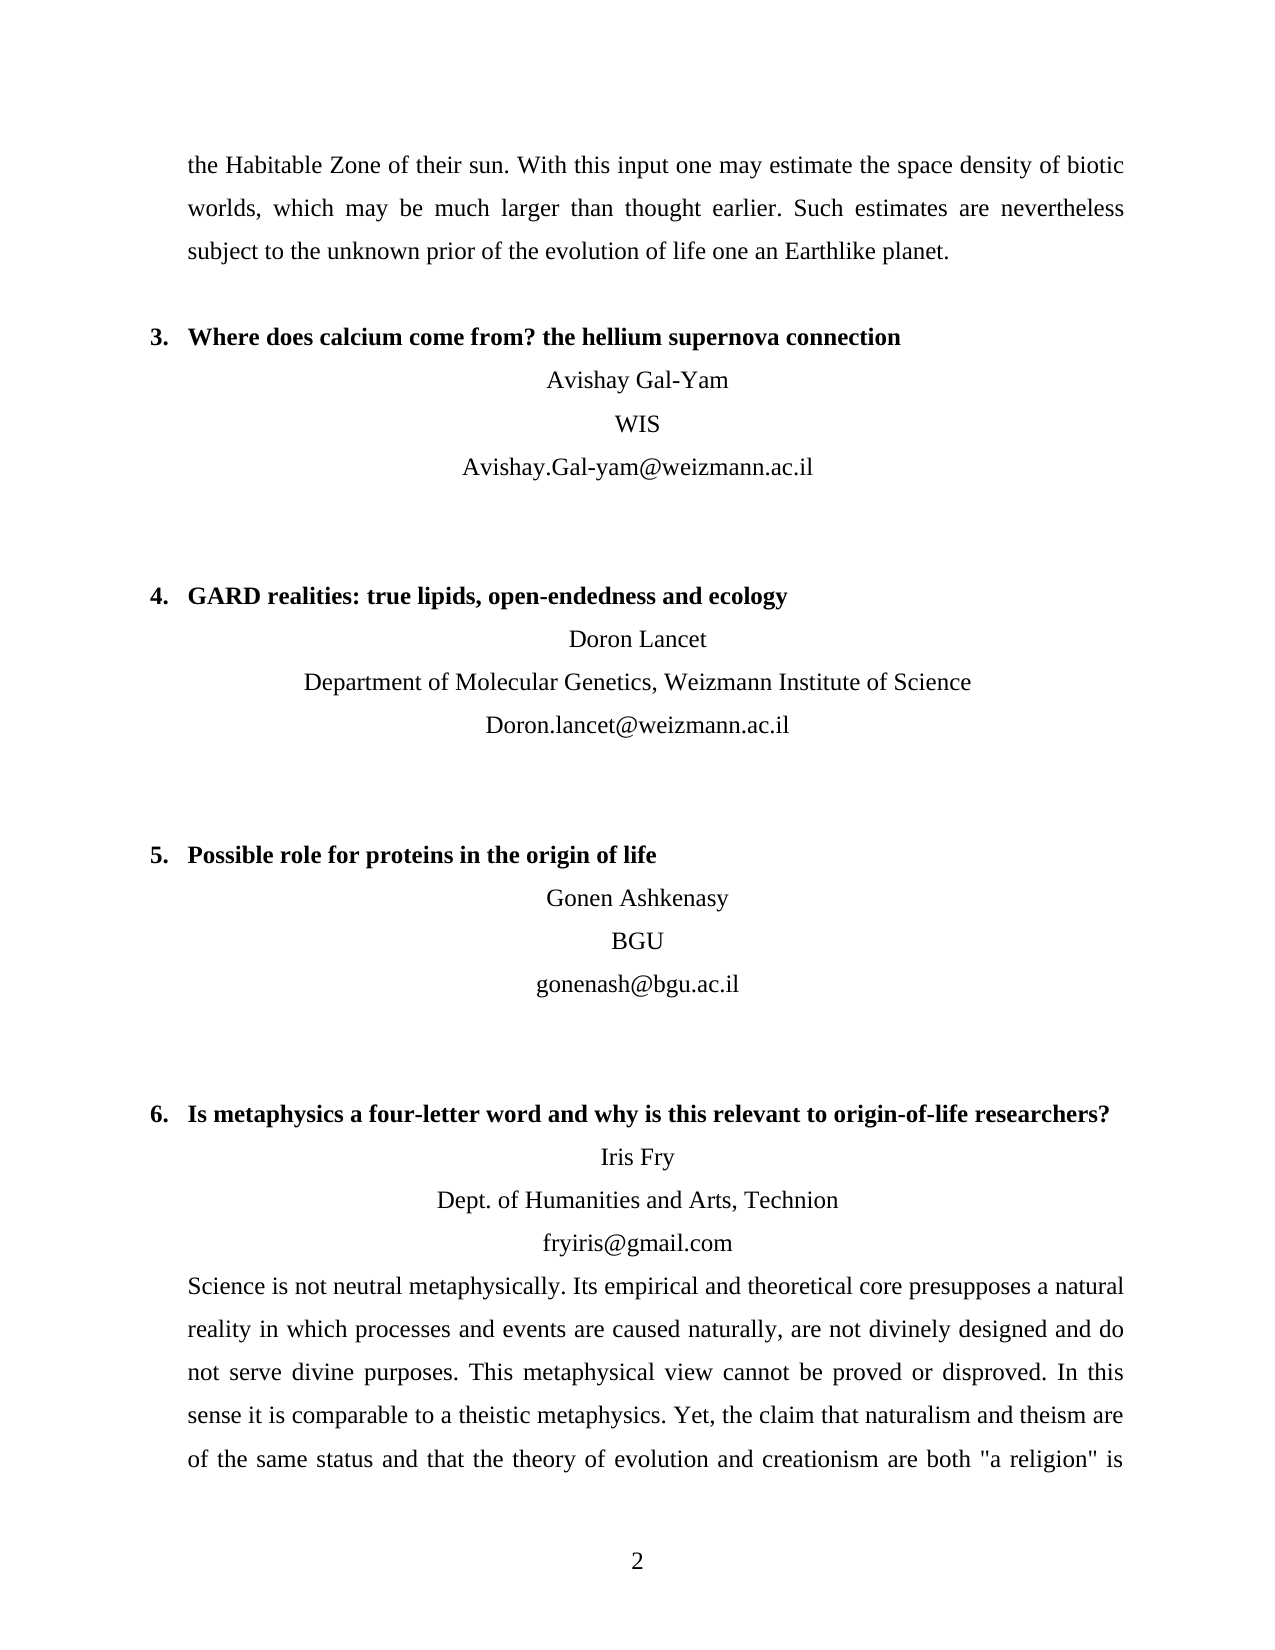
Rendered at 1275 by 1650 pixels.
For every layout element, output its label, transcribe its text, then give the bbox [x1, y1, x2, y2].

text Doron Lancet [150, 624, 1125, 653]
text WIS [150, 409, 1125, 437]
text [187, 1271, 1125, 1472]
text Iris Fry [150, 1142, 1125, 1171]
text Avishay Gal-Yam [150, 366, 1125, 394]
text Avishay.Gal-yam@weizmann.ac.il [150, 452, 1125, 481]
text Doron.lancet@weizmann.ac.il [150, 711, 1125, 739]
text BGU [150, 926, 1125, 955]
text Department of Molecular Genetics, Weizmann Institute of Science [150, 667, 1125, 696]
text fryiris@gmail.com [150, 1228, 1125, 1257]
list Is metaphysics a four-letter word and why is this relevant to origin-of-life researchers? [150, 1099, 1125, 1127]
text gonenash@bgu.ac.il [150, 969, 1125, 998]
text Dept. of Humanities and Arts, Technion [150, 1185, 1125, 1214]
list GARD realities: true lipids, open-endedness and ecology [150, 581, 1125, 610]
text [187, 150, 1125, 265]
list Where does calcium come from? the hellium supernova connection [150, 322, 1125, 351]
text Gonen Ashkenasy [150, 883, 1125, 912]
list Possible role for proteins in the origin of life [150, 840, 1125, 869]
